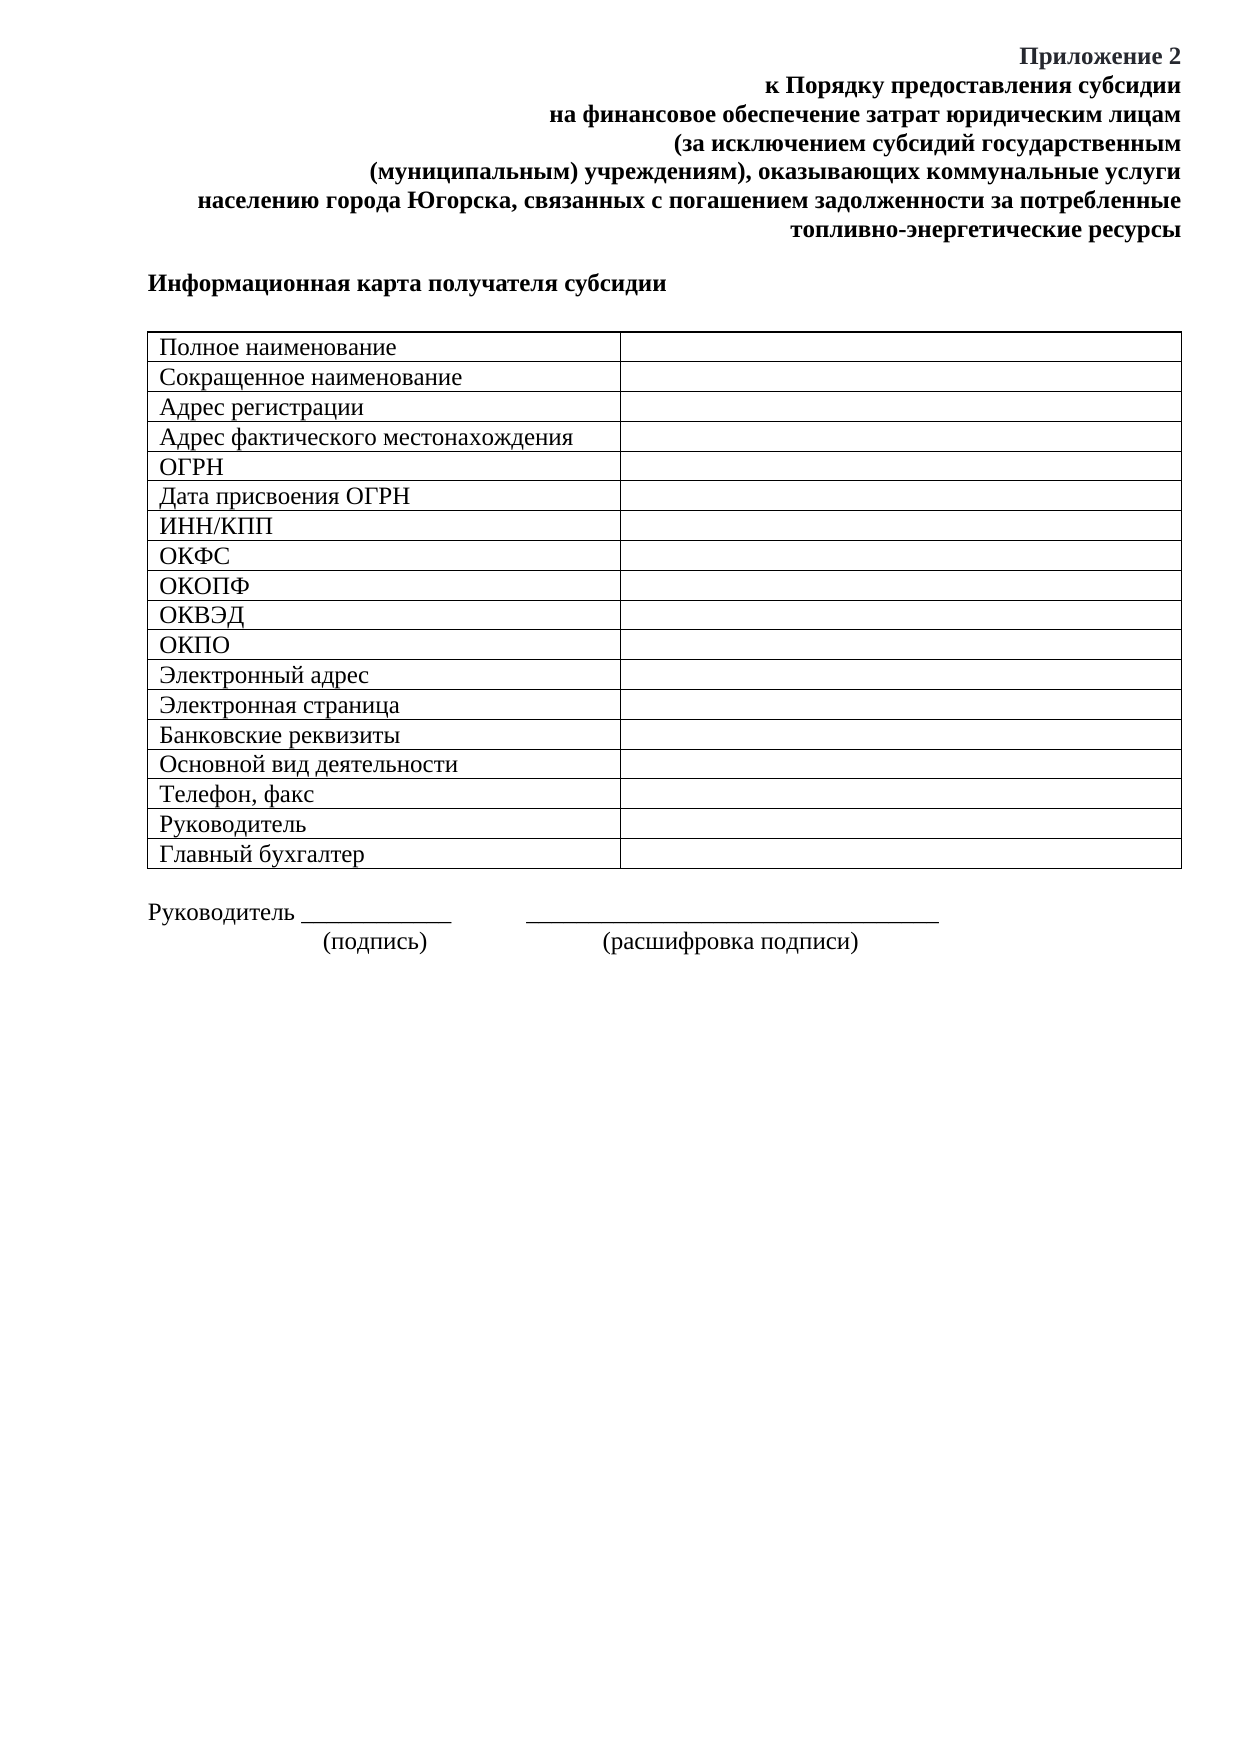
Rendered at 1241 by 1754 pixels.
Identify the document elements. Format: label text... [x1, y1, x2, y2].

text (муниципальным) учреждениям), оказывающих коммунальные услуги [148, 156, 1181, 185]
table_header Полное наименование [148, 333, 620, 361]
table_cell [621, 481, 1181, 510]
table_cell Адрес фактического местонахождения [148, 422, 620, 451]
text Приложение 2 [148, 41, 1181, 70]
table_cell [621, 511, 1181, 540]
table_cell ОКОПФ [148, 571, 620, 599]
table_cell [621, 630, 1181, 659]
table_cell [621, 601, 1181, 629]
table_cell [621, 541, 1181, 570]
table_cell Адрес регистрации [148, 392, 620, 421]
table_cell Телефон, факс [148, 779, 620, 808]
text к Порядку предоставления субсидии [148, 70, 1181, 99]
table_cell [621, 362, 1181, 391]
table_cell ОГРН [148, 452, 620, 480]
table_cell Сокращенное наименование [148, 362, 620, 391]
table_cell ОКФС [148, 541, 620, 570]
table_cell Дата присвоения ОГРН [148, 481, 620, 510]
table_cell [621, 422, 1181, 451]
table_cell [621, 660, 1181, 689]
text на финансовое обеспечение затрат юридическим лицам [148, 99, 1181, 128]
table_cell [621, 779, 1181, 808]
table_cell [621, 392, 1181, 421]
table_cell Электронный адрес [148, 660, 620, 689]
table_header [621, 333, 1181, 361]
table_cell ОКВЭД [148, 601, 620, 629]
subtitle Информационная карта получателя субсидии [148, 268, 1181, 296]
table_cell [621, 839, 1181, 868]
table_cell Электронная страница [148, 690, 620, 719]
table_cell [621, 452, 1181, 480]
text (подпись) (расшифровка подписи) [148, 926, 1181, 955]
table_cell Главный бухгалтер [148, 839, 620, 868]
table_cell [621, 750, 1181, 778]
table_cell Основной вид деятельности [148, 750, 620, 778]
text населению города Югорска, связанных с погашением задолженности за потребленные топливно-энергетические ресурсы [148, 185, 1181, 243]
table_cell [621, 809, 1181, 838]
table_cell ИНН/КПП [148, 511, 620, 540]
table_cell [621, 720, 1181, 748]
table_cell [621, 690, 1181, 719]
table_cell ОКПО [148, 630, 620, 659]
text Руководитель ____________ _________________________________ [148, 897, 1181, 926]
table_cell Руководитель [148, 809, 620, 838]
table_cell [621, 571, 1181, 599]
text (за исключением субсидий государственным [148, 128, 1181, 156]
table_cell Банковские реквизиты [148, 720, 620, 748]
